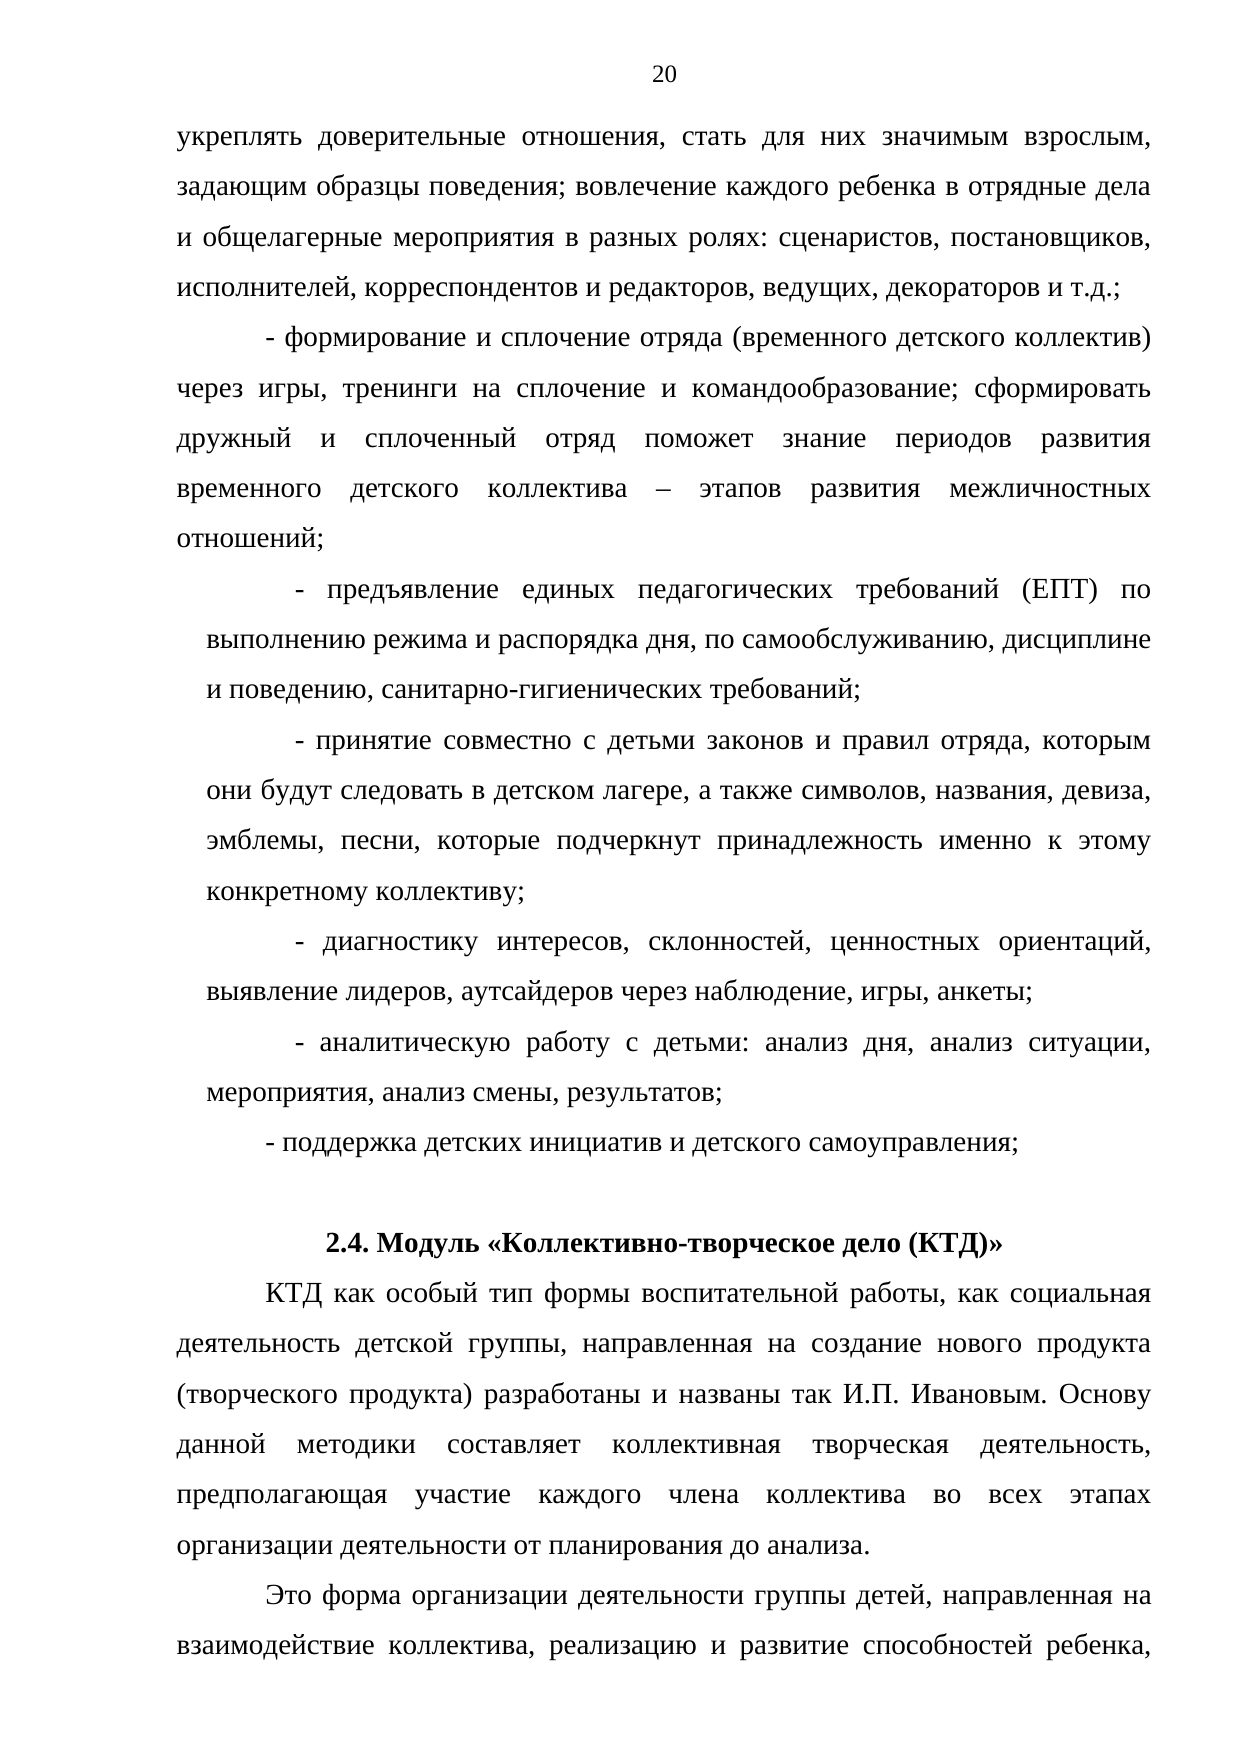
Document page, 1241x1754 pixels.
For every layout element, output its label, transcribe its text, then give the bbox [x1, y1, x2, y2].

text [176, 118, 1152, 303]
text - диагностику интересов, склонностей, ценностных ориентаций, выявление лидеров, аутсайдеров через наблюдение, игры, анкеты; [206, 923, 1152, 1007]
text - поддержка детских инициатив и детского самоуправления; [176, 1124, 1152, 1158]
text - аналитическую работу с детьми: анализ дня, анализ ситуации, мероприятия, анализ смены, результатов; [206, 1024, 1152, 1108]
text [176, 1577, 1152, 1661]
text 2.4. Модуль «Коллективно-творческое дело (КТД)» [176, 1225, 1152, 1258]
text - формирование и сплочение отряда (временного детского коллектив) через игры, тренинги на сплочение и командообразование; сформировать дружный и сплоченный отряд поможет знание периодов развития временного детского коллектива – этапов развития межличностных отношений; [176, 319, 1152, 554]
text - предъявление единых педагогических требований (ЕПТ) по выполнению режима и распорядка дня, по самообслуживанию, дисциплине и поведению, санитарно-гигиенических требований; [206, 571, 1152, 705]
text КТД как особый тип формы воспитательной работы, как социальная деятельность детской группы, направленная на создание нового продукта (творческого продукта) разработаны и названы так И.П. Ивановым. Основу данной методики составляет коллективная творческая деятельность, предполагающая участие каждого члена коллектива во всех этапах организации деятельности от планирования до анализа. [176, 1275, 1152, 1560]
text - принятие совместно с детьми законов и правил отряда, которым они будут следовать в детском лагере, а также символов, названия, девиза, эмблемы, песни, которые подчеркнут принадлежность именно к этому конкретному коллективу; [206, 722, 1152, 906]
